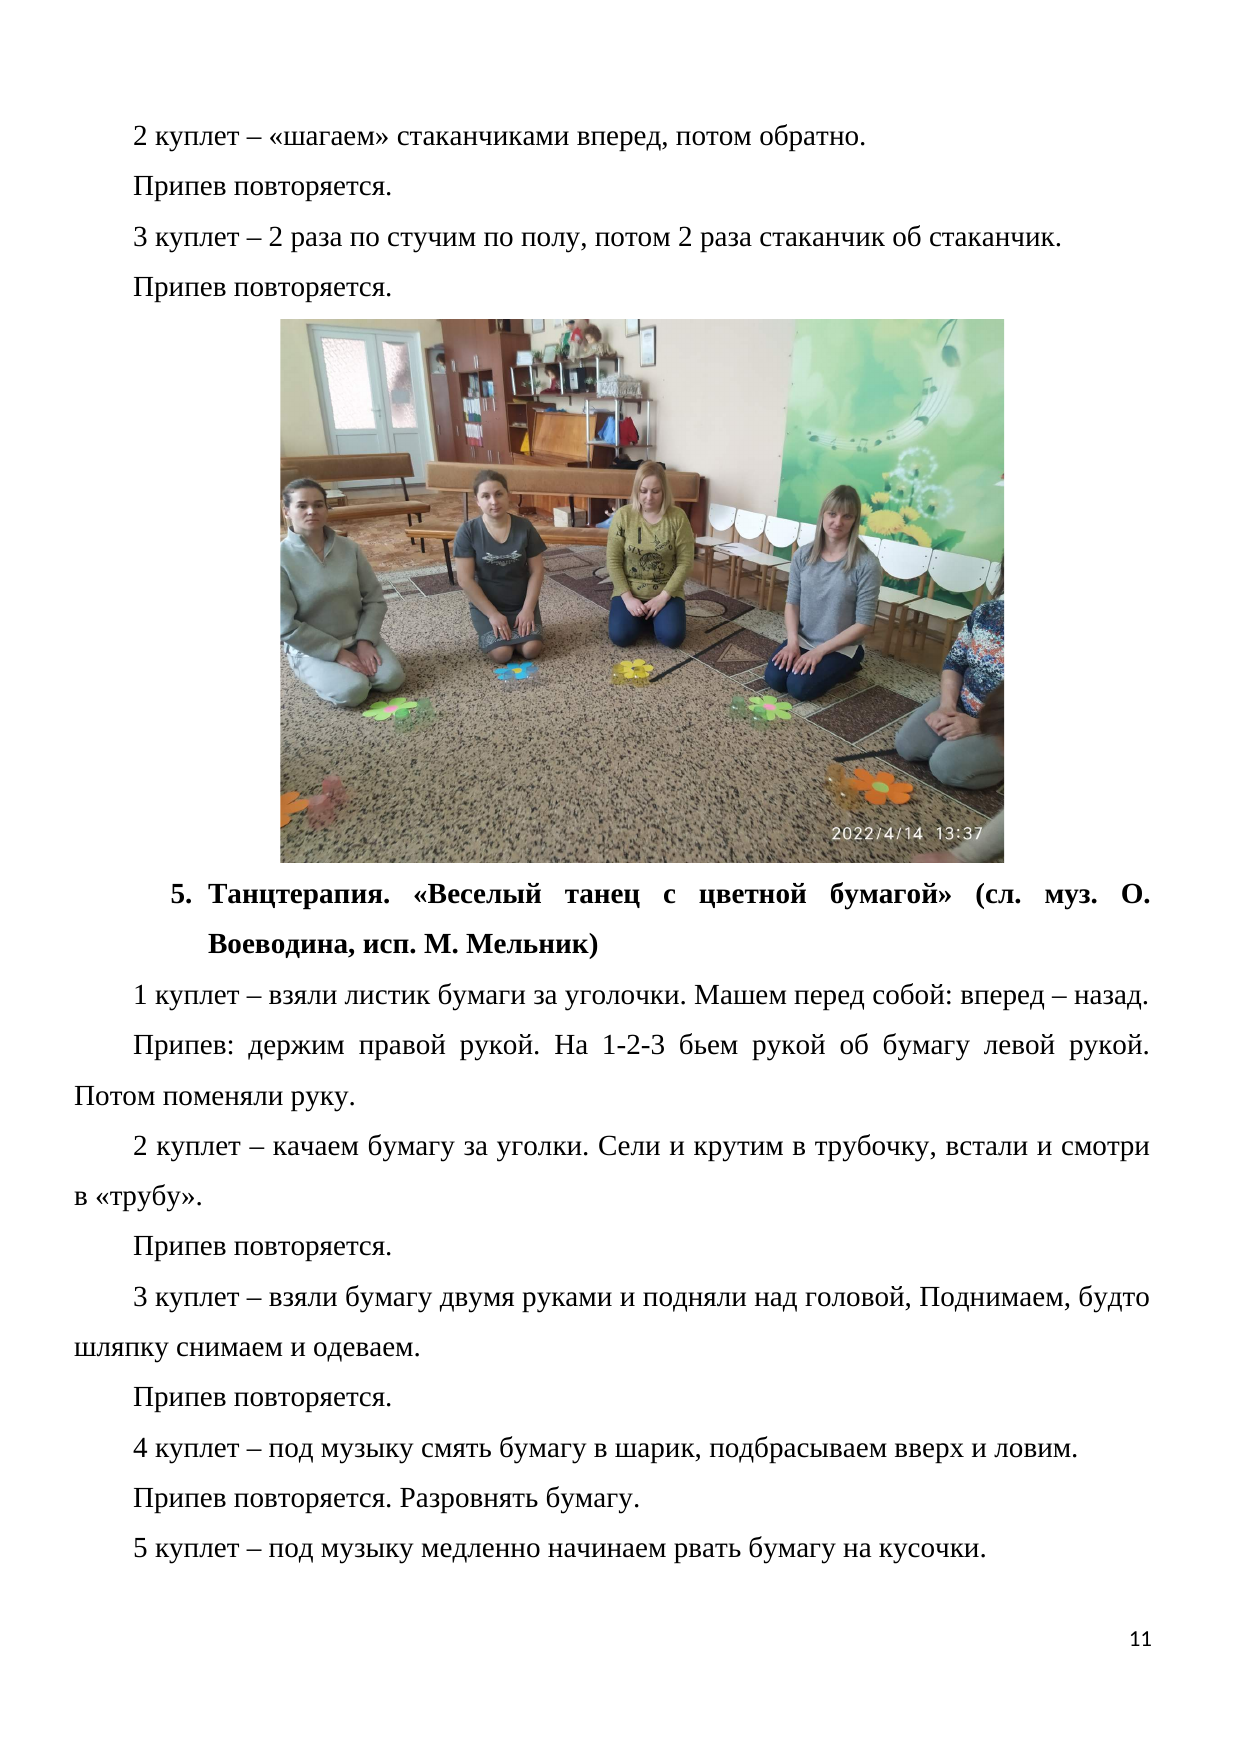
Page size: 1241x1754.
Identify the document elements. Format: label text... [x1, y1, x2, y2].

text 3 куплет – взяли бумагу двумя руками и подняли над головой, Поднимаем, будто шляпку снимаем и одеваем. [74, 1279, 1152, 1363]
text Припев повторяется. [74, 269, 1152, 303]
text 2 куплет – «шагаем» стаканчиками вперед, потом обратно. [74, 118, 1152, 152]
text Припев повторяется. [74, 168, 1152, 202]
picture [280, 319, 1005, 863]
text Припев повторяется. Разровнять бумагу. [74, 1480, 1152, 1514]
text 3 куплет – 2 раза по стучим по полу, потом 2 раза стаканчик об стаканчик. [74, 219, 1152, 252]
text Припев: держим правой рукой. На 1-2-3 бьем рукой об бумагу левой рукой. Потом поменяли руку. [74, 1027, 1152, 1111]
text 2 куплет – качаем бумагу за уголки. Сели и крутим в трубочку, встали и смотри в «трубу». [74, 1128, 1152, 1212]
list Танцтерапия. «Веселый танец с цветной бумагой» (сл. муз. О. Воеводина, исп. М. Мельник) [170, 876, 1152, 960]
text Припев повторяется. [74, 1379, 1152, 1413]
text Припев повторяется. [74, 1228, 1152, 1262]
text 4 куплет – под музыку смять бумагу в шарик, подбрасываем вверх и ловим. [74, 1430, 1152, 1463]
text 1 куплет – взяли листик бумаги за уголочки. Машем перед собой: вперед – назад. [74, 977, 1152, 1011]
text 5 куплет – под музыку медленно начинаем рвать бумагу на кусочки. [74, 1530, 1152, 1564]
